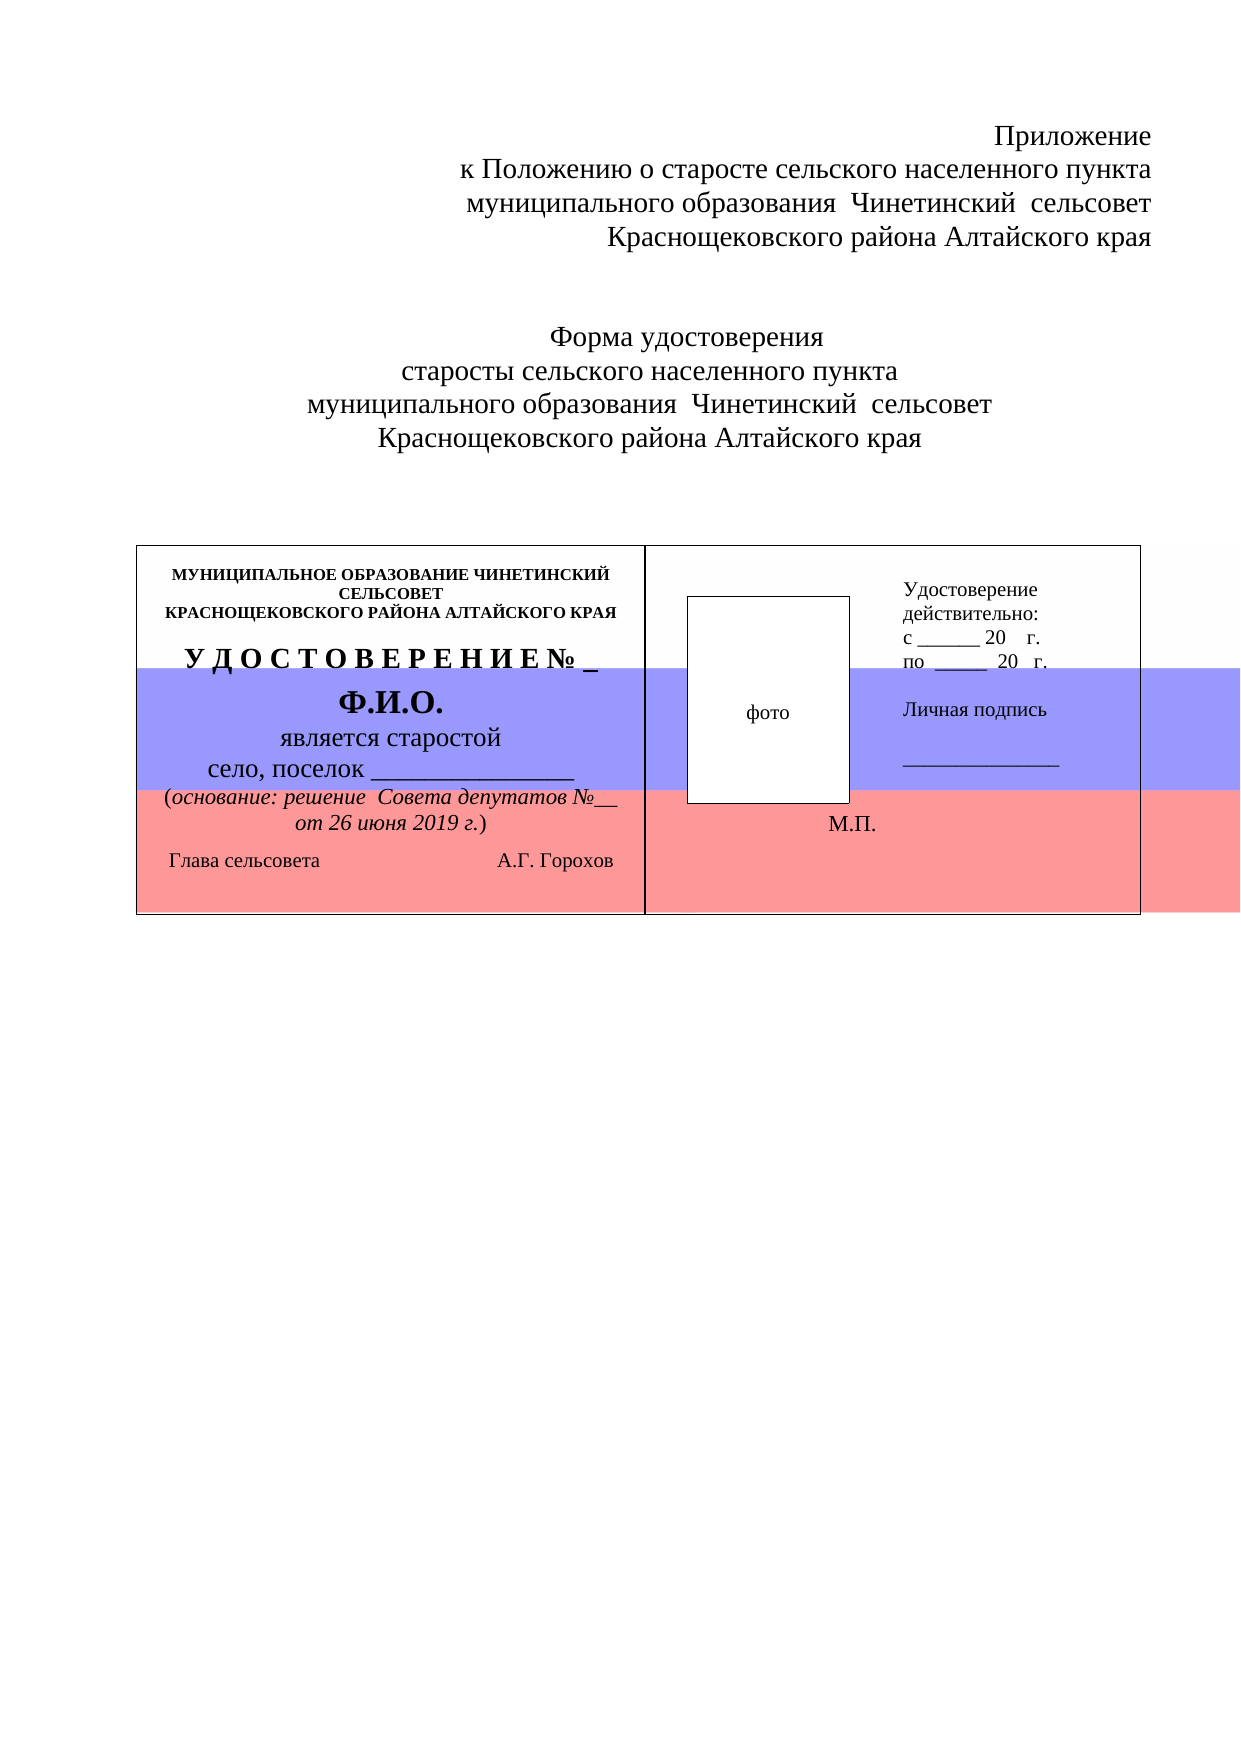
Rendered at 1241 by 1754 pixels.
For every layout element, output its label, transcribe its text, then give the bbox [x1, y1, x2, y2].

text муниципального образования Чинетинский сельсовет [148, 185, 1152, 219]
table_header М.П. [646, 546, 1140, 914]
text Форма удостоверения [148, 319, 1152, 353]
text Приложение [679, 118, 1152, 152]
text муниципального образования Чинетинский сельсовет [148, 386, 1152, 420]
table_header МУНИЦИПАЛЬНОЕ ОБРАЗОВАНИЕ ЧИНЕТИНСКИЙ СЕЛЬСОВЕТ КРАСНОЩЕКОВСКОГО РАЙОНА АЛТАЙСКОГО КРАЯ У Д О С Т О В Е Р Е Н И Е № _ Ф.И.О. является старостой село, поселок _______________ (основание: решение Совета депутатов №__ от 26 июня .) Глава сельсовета А.Г. Горохов [137, 546, 644, 914]
text Краснощековского района Алтайского края [148, 219, 1152, 252]
text к Положению о старосте сельского населенного пункта [148, 152, 1152, 185]
text Краснощековского района Алтайского края [148, 420, 1152, 453]
text старосты сельского населенного пункта [148, 353, 1152, 386]
